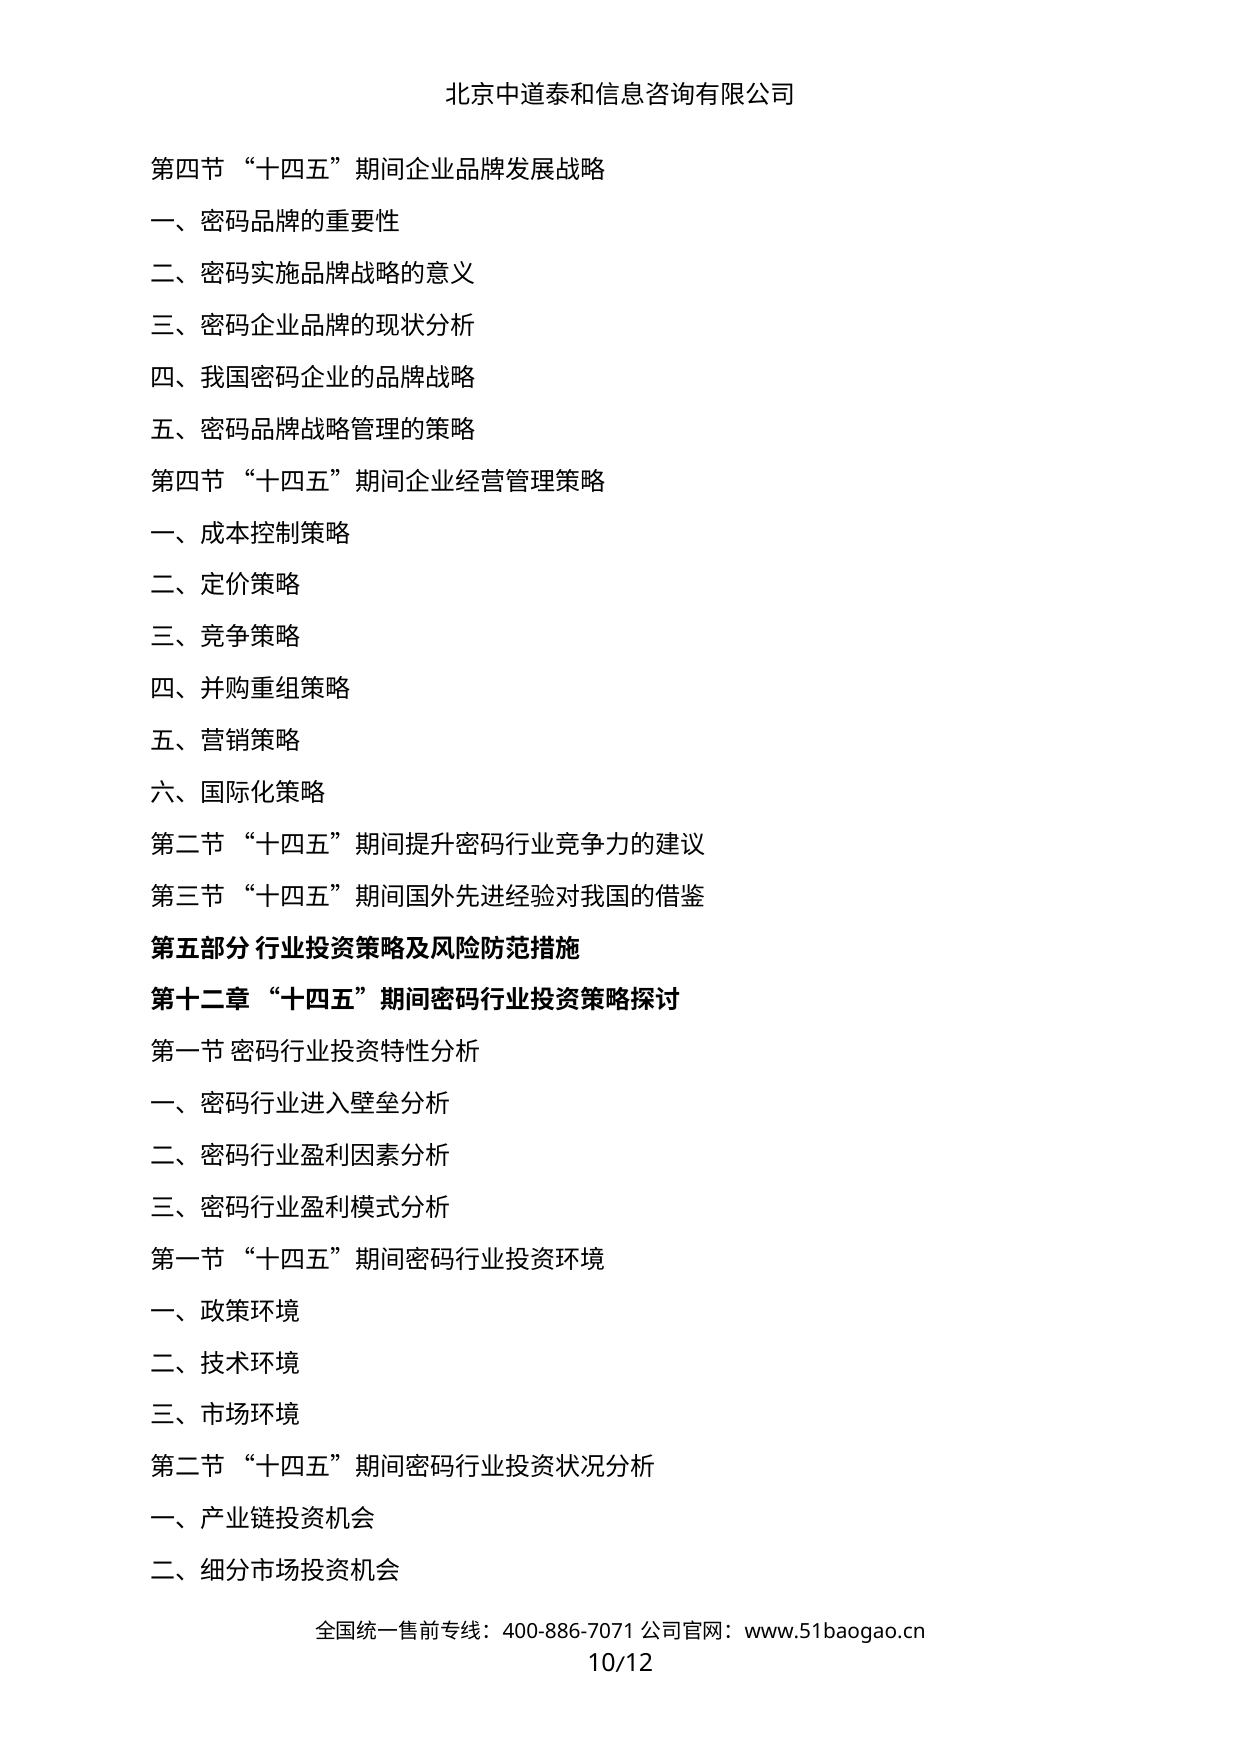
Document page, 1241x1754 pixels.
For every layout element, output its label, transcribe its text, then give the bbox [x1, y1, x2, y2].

text 四、并购重组策略 [150, 669, 1090, 705]
text 一、产业链投资机会 [150, 1499, 1090, 1535]
text 第一节 密码行业投资特性分析 [150, 1032, 1090, 1068]
text 五、密码品牌战略管理的策略 [150, 409, 1090, 446]
text 第五部分 行业投资策略及风险防范措施 [150, 928, 1090, 964]
text 三、竞争策略 [150, 617, 1090, 653]
text 四、我国密码企业的品牌战略 [150, 357, 1090, 394]
text 五、营销策略 [150, 721, 1090, 757]
text 二、密码行业盈利因素分析 [150, 1136, 1090, 1172]
text 二、细分市场投资机会 [150, 1551, 1090, 1587]
text 一、密码品牌的重要性 [150, 202, 1090, 238]
text 第一节 “十四五”期间密码行业投资环境 [150, 1239, 1090, 1276]
text 第四节 “十四五”期间企业品牌发展战略 [150, 150, 1090, 186]
text 一、成本控制策略 [150, 513, 1090, 549]
text 第四节 “十四五”期间企业经营管理策略 [150, 461, 1090, 497]
text 第二节 “十四五”期间密码行业投资状况分析 [150, 1447, 1090, 1483]
text 第十二章 “十四五”期间密码行业投资策略探讨 [150, 980, 1090, 1016]
text 二、密码实施品牌战略的意义 [150, 254, 1090, 290]
text 二、技术环境 [150, 1343, 1090, 1379]
text 二、定价策略 [150, 565, 1090, 601]
text 六、国际化策略 [150, 772, 1090, 809]
text 第二节 “十四五”期间提升密码行业竞争力的建议 [150, 824, 1090, 861]
text 一、政策环境 [150, 1291, 1090, 1327]
text 第三节 “十四五”期间国外先进经验对我国的借鉴 [150, 876, 1090, 912]
text 一、密码行业进入壁垒分析 [150, 1084, 1090, 1120]
text 三、密码企业品牌的现状分析 [150, 306, 1090, 342]
text 三、密码行业盈利模式分析 [150, 1187, 1090, 1224]
text 三、市场环境 [150, 1395, 1090, 1431]
